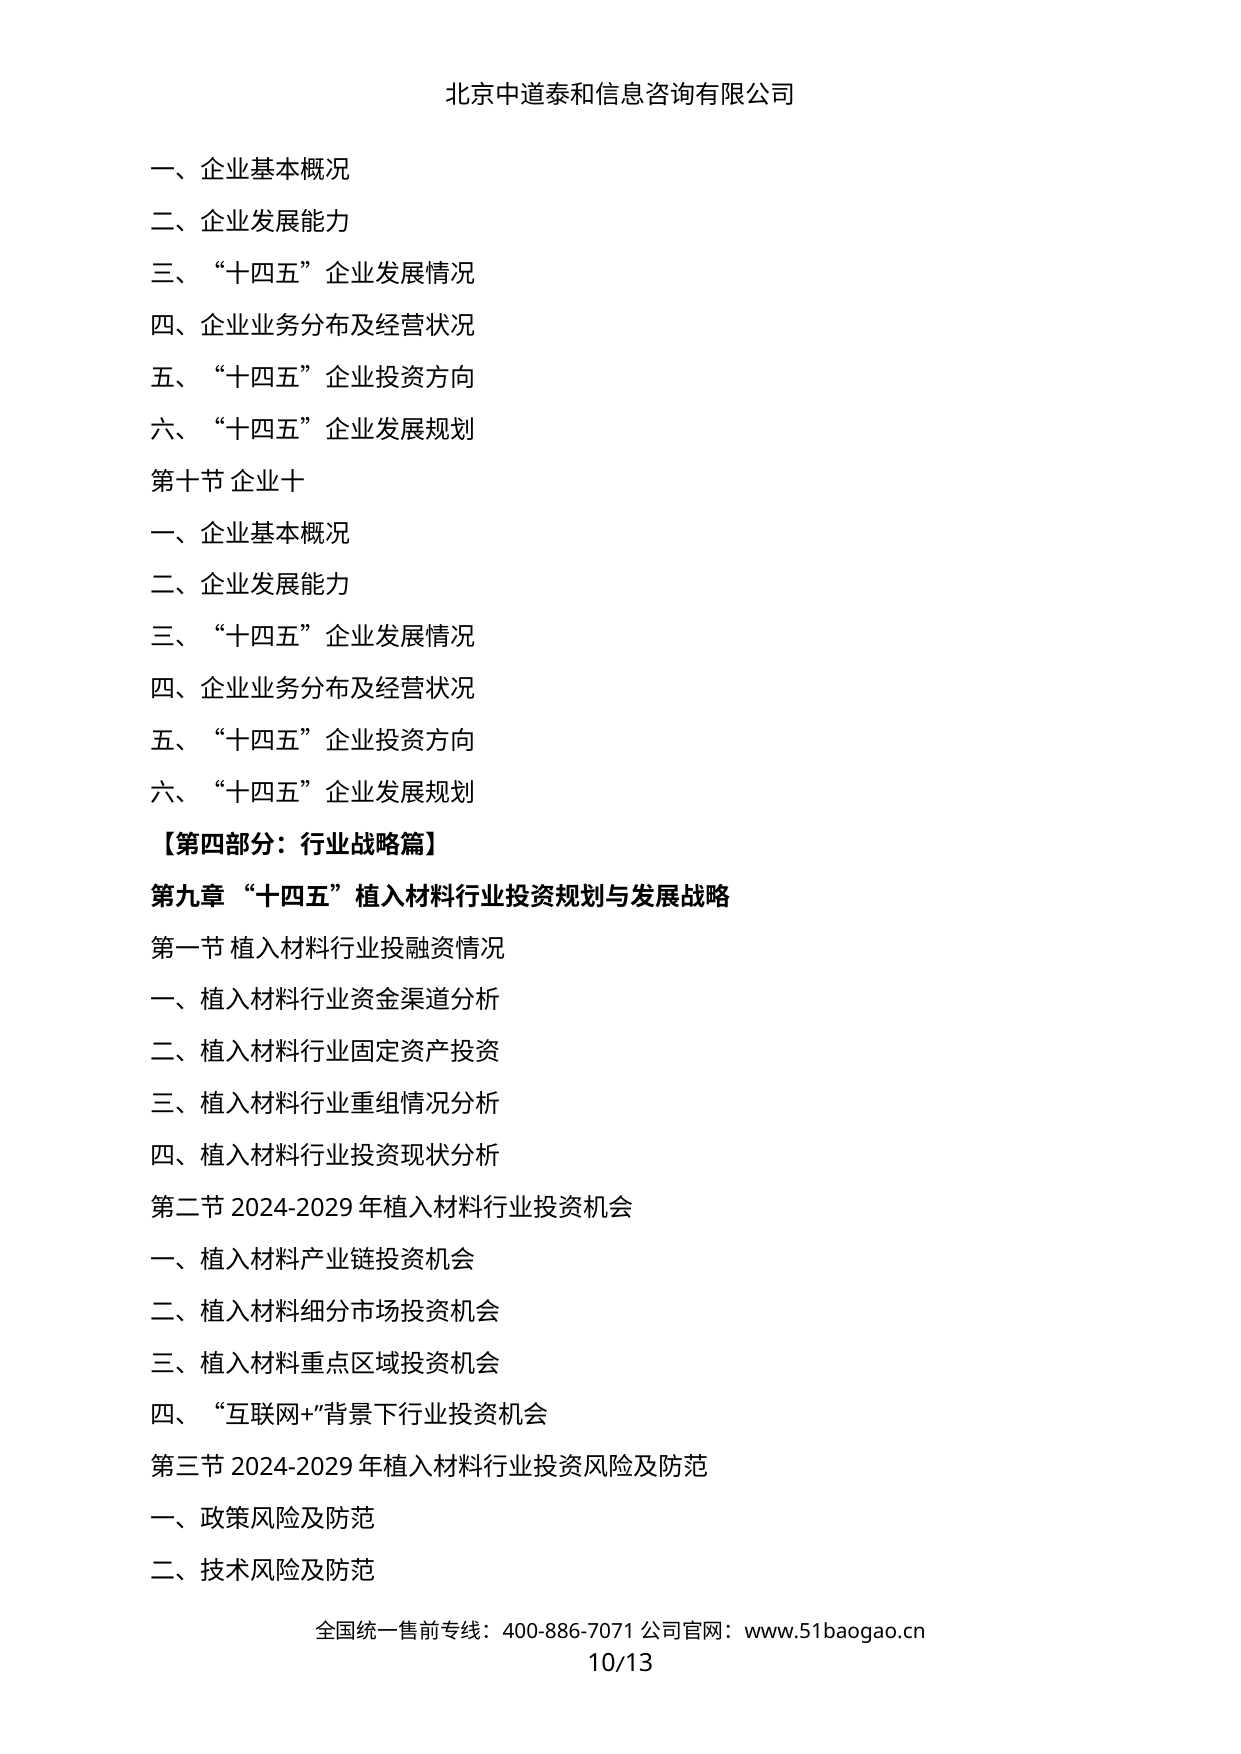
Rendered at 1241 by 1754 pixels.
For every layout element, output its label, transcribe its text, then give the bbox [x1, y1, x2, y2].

text 一、植入材料行业资金渠道分析 [150, 980, 1090, 1016]
text 一、政策风险及防范 [150, 1499, 1090, 1535]
text 第一节 植入材料行业投融资情况 [150, 928, 1090, 964]
text 三、植入材料行业重组情况分析 [150, 1084, 1090, 1120]
text 三、植入材料重点区域投资机会 [150, 1343, 1090, 1379]
text 三、“十四五”企业发展情况 [150, 617, 1090, 653]
text 第九章 “十四五”植入材料行业投资规划与发展战略 [150, 876, 1090, 912]
text 一、植入材料产业链投资机会 [150, 1239, 1090, 1276]
text 四、企业业务分布及经营状况 [150, 669, 1090, 705]
text 二、企业发展能力 [150, 202, 1090, 238]
text 第二节 2024-2029年植入材料行业投资机会 [150, 1187, 1090, 1224]
text 四、“互联网+”背景下行业投资机会 [150, 1395, 1090, 1431]
text 一、企业基本概况 [150, 150, 1090, 186]
text 五、“十四五”企业投资方向 [150, 357, 1090, 394]
text 六、“十四五”企业发展规划 [150, 409, 1090, 446]
text 【第四部分：行业战略篇】 [150, 824, 1090, 861]
text 三、“十四五”企业发展情况 [150, 254, 1090, 290]
text 四、植入材料行业投资现状分析 [150, 1136, 1090, 1172]
text 一、企业基本概况 [150, 513, 1090, 549]
text 六、“十四五”企业发展规划 [150, 772, 1090, 809]
text 二、植入材料行业固定资产投资 [150, 1032, 1090, 1068]
text 二、企业发展能力 [150, 565, 1090, 601]
text 四、企业业务分布及经营状况 [150, 306, 1090, 342]
text 第十节 企业十 [150, 461, 1090, 497]
text 二、技术风险及防范 [150, 1551, 1090, 1587]
text 第三节 2024-2029年植入材料行业投资风险及防范 [150, 1447, 1090, 1483]
text 五、“十四五”企业投资方向 [150, 721, 1090, 757]
text 二、植入材料细分市场投资机会 [150, 1291, 1090, 1327]
